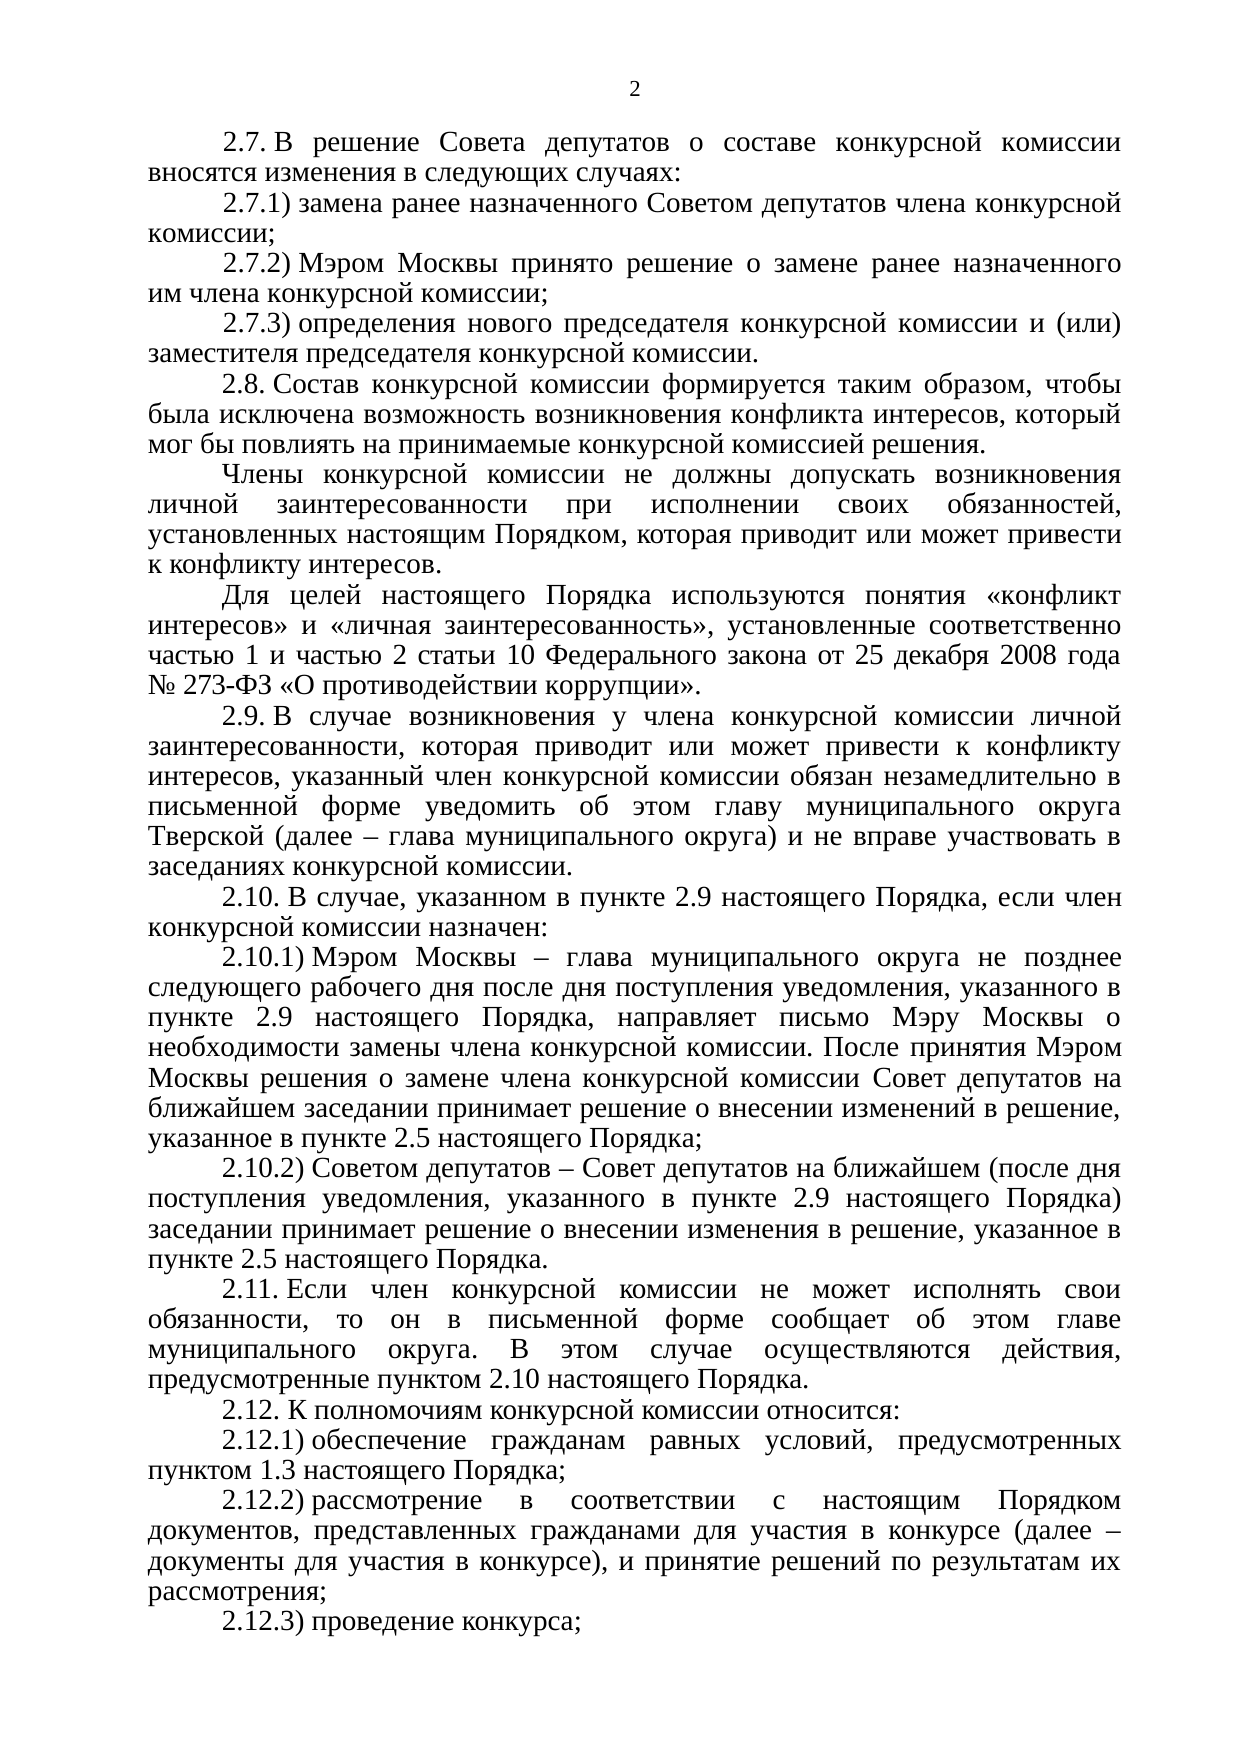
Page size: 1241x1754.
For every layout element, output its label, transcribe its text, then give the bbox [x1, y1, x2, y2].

text 2.12.3) проведение конкурса; [148, 1606, 1122, 1636]
text 2.9. В случае возникновения у члена конкурсной комиссии личной заинтересованности, которая приводит или может привести к конфликту интересов, указанный член конкурсной комиссии обязан незамедлительно в письменной форме уведомить об этом главу муниципального округа Тверской (далее – глава муниципального округа) и не вправе участвовать в заседаниях конкурсной комиссии. [148, 701, 1122, 882]
text 2.7.3) определения нового председателя конкурсной комиссии и (или) заместителя председателя конкурсной комиссии. [148, 309, 1122, 369]
text 2.12. К полномочиям конкурсной комиссии относится: [148, 1395, 1122, 1425]
text 2.12.1) обеспечение гражданам равных условий, предусмотренных пунктом 1.3 настоящего Порядка; [148, 1425, 1122, 1486]
text 2.7. В решение Совета депутатов о составе конкурсной комиссии вносятся изменения в следующих случаях: [148, 128, 1122, 188]
text Для целей настоящего Порядка используются понятия «конфликт интересов» и «личная заинтересованность», установленные соответственно частью 1 и частью 2 статьи 10 Федерального закона от 25 декабря 2008 года № 273-ФЗ «О противодействии коррупции». [148, 580, 1122, 701]
text 2.11. Если член конкурсной комиссии не может исполнять свои обязанности, то он в письменной форме сообщает об этом главе муниципального округа. В этом случае осуществляются действия, предусмотренные пунктом 2.10 настоящего Порядка. [148, 1274, 1122, 1395]
text 2.10. В случае, указанном в пункте 2.9 настоящего Порядка, если член конкурсной комиссии назначен: [148, 882, 1122, 942]
text 2.12.2) рассмотрение в соответствии с настоящим Порядком документов, представленных гражданами для участия в конкурсе (далее – документы для участия в конкурсе), и принятие решений по результатам их рассмотрения; [148, 1486, 1122, 1606]
text 2.10.2) Советом депутатов – Совет депутатов на ближайшем (после дня поступления уведомления, указанного в пункте 2.9 настоящего Порядка) заседании принимает решение о внесении изменения в решение, указанное в пункте 2.5 настоящего Порядка. [148, 1154, 1122, 1274]
text 2.10.1) Мэром Москвы – глава муниципального округа не позднее следующего рабочего дня после дня поступления уведомления, указанного в пункте 2.9 настоящего Порядка, направляет письмо Мэру Москвы о необходимости замены члена конкурсной комиссии. После принятия Мэром Москвы решения о замене члена конкурсной комиссии Совет депутатов на ближайшем заседании принимает решение о внесении изменений в решение, указанное в пункте 2.5 настоящего Порядка; [148, 942, 1122, 1154]
text Члены конкурсной комиссии не должны допускать возникновения личной заинтересованности при исполнении своих обязанностей, установленных настоящим Порядком, которая приводит или может привести к конфликту интересов. [148, 459, 1122, 580]
text 2.8. Состав конкурсной комиссии формируется таким образом, чтобы была исключена возможность возникновения конфликта интересов, который мог бы повлиять на принимаемые конкурсной комиссией решения. [148, 369, 1122, 459]
text 2.7.2) Мэром Москвы принято решение о замене ранее назначенного им члена конкурсной комиссии; [148, 248, 1122, 309]
text 2.7.1) замена ранее назначенного Советом депутатов члена конкурсной комиссии; [148, 188, 1122, 248]
